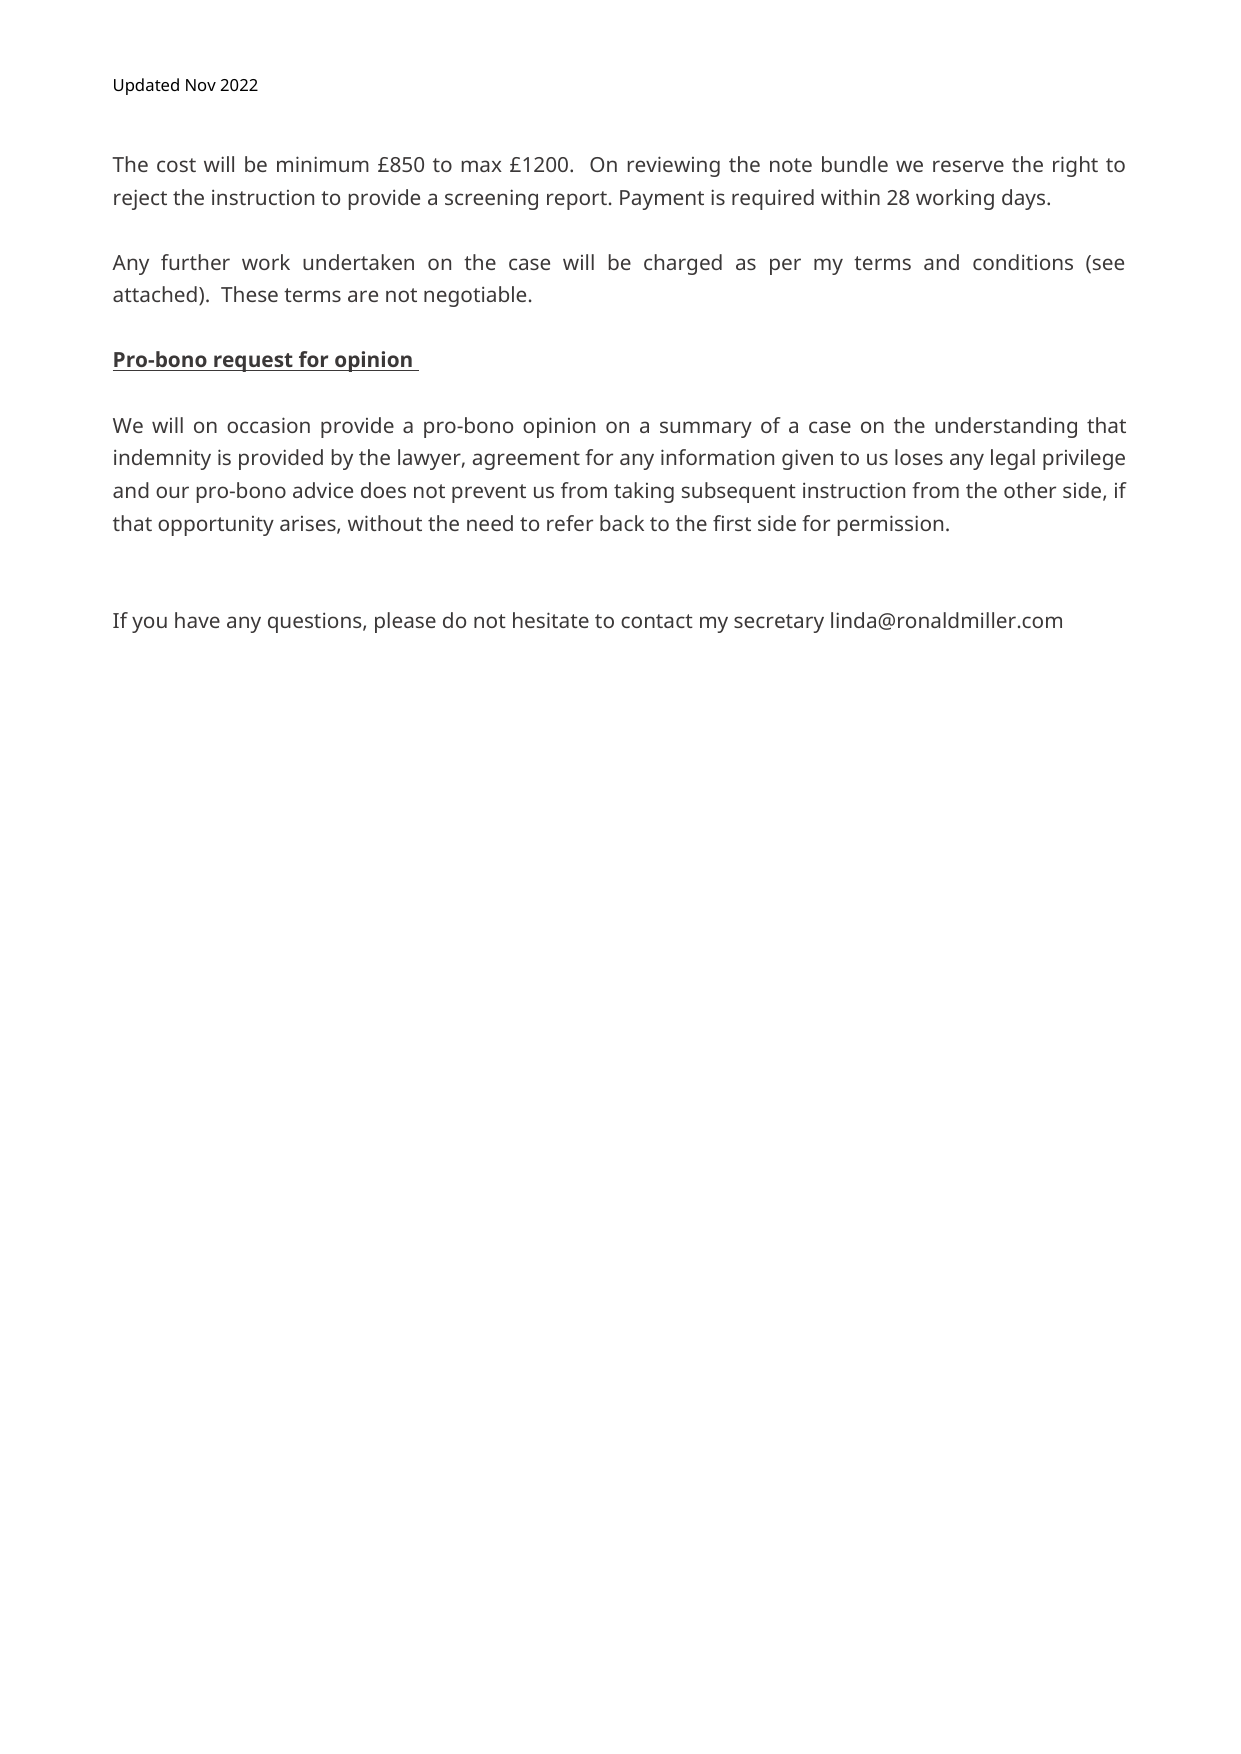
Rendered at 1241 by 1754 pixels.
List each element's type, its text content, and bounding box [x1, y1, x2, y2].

text Any further work undertaken on the case will be charged as per my terms and conditions (see attached). These terms are not negotiable. [112, 248, 1128, 309]
text The cost will be minimum £850 to max £1200. On reviewing the note bundle we reserve the right to reject the instruction to provide a screening report. Payment is required within 28 working days. [112, 150, 1128, 211]
text We will on occasion provide a pro-bono opinion on a summary of a case on the understanding that indemnity is provided by the lawyer, agreement for any information given to us loses any legal privilege and our pro-bono advice does not prevent us from taking subsequent instruction from the other side, if that opportunity arises, without the need to refer back to the first side for permission. [112, 411, 1128, 537]
text If you have any questions, please do not hesitate to contact my secretary linda@ronaldmiller.com [112, 606, 1128, 635]
text Pro-bono request for opinion [112, 346, 1128, 374]
